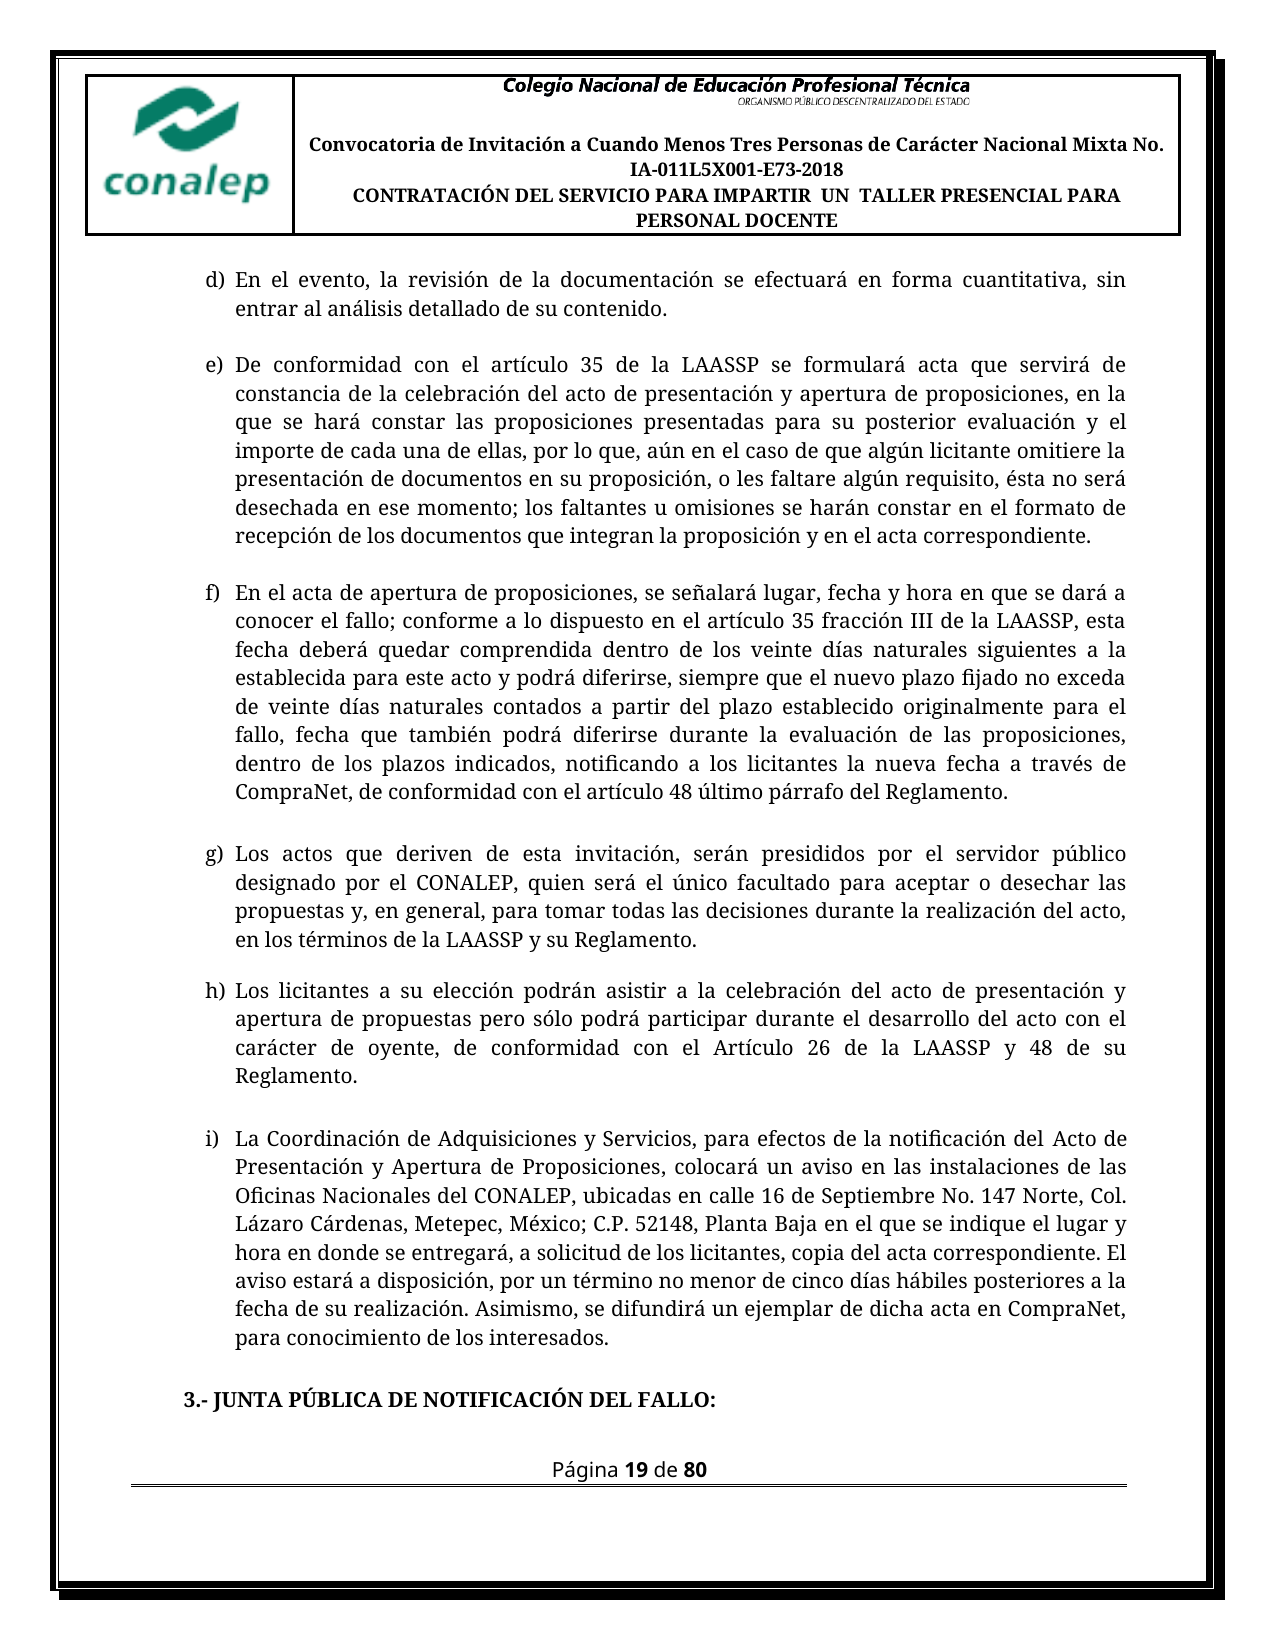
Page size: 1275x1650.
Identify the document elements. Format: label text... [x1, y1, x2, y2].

list En el evento, la revisión de la documentación se efectuará en forma cuantitativa, sin entrar al análisis detallado de su contenido. [205, 265, 1127, 322]
list 3.- JUNTA PÚBLICA DE NOTIFICACIÓN DEL FALLO: [183, 1385, 1127, 1414]
list Los licitantes a su elección podrán asistir a la celebración del acto de presentación y apertura de propuestas pero sólo podrá participar durante el desarrollo del acto con el carácter de oyente, de conformidad con el Artículo 26 de la LAASSP y 48 de su Reglamento. [205, 976, 1127, 1090]
list La Coordinación de Adquisiciones y Servicios, para efectos de la notificación del Acto de Presentación y Apertura de Proposiciones, colocará un aviso en las instalaciones de las Oficinas Nacionales del CONALEP, ubicadas en calle 16 de Septiembre No. 147 Norte, Col. Lázaro Cárdenas, Metepec, México; C.P. 52148, Planta Baja en el que se indique el lugar y hora en donde se entregará, a solicitud de los licitantes, copia del acta correspondiente. El aviso estará a disposición, por un término no menor de cinco días hábiles posteriores a la fecha de su realización. Asimismo, se difundirá un ejemplar de dicha acta en CompraNet, para conocimiento de los interesados. [205, 1124, 1127, 1351]
list En el acta de apertura de proposiciones, se señalará lugar, fecha y hora en que se dará a conocer el fallo; conforme a lo dispuesto en el artículo 35 fracción III de la LAASSP, esta fecha deberá quedar comprendida dentro de los veinte días naturales siguientes a la establecida para este acto y podrá diferirse, siempre que el nuevo plazo fijado no exceda de veinte días naturales contados a partir del plazo establecido originalmente para el fallo, fecha que también podrá diferirse durante la evaluación de las proposiciones, dentro de los plazos indicados, notificando a los licitantes la nueva fecha a través de CompraNet, de conformidad con el artículo 48 último párrafo del Reglamento. [205, 578, 1127, 806]
list Los actos que deriven de esta invitación, serán presididos por el servidor público designado por el CONALEP, quien será el único facultado para aceptar o desechar las propuestas y, en general, para tomar todas las decisiones durante la realización del acto, en los términos de la LAASSP y su Reglamento. [205, 839, 1127, 953]
picture [503, 77, 970, 105]
list De conformidad con el artículo 35 de la LAASSP se formulará acta que servirá de constancia de la celebración del acto de presentación y apertura de proposiciones, en la que se hará constar las proposiciones presentadas para su posterior evaluación y el importe de cada una de ellas, por lo que, aún en el caso de que algún licitante omitiere la presentación de documentos en su proposición, o les faltare algún requisito, ésta no será desechada en ese momento; los faltantes u omisiones se harán constar en el formato de recepción de los documentos que integran la proposición y en el acta correspondiente. [205, 351, 1127, 549]
